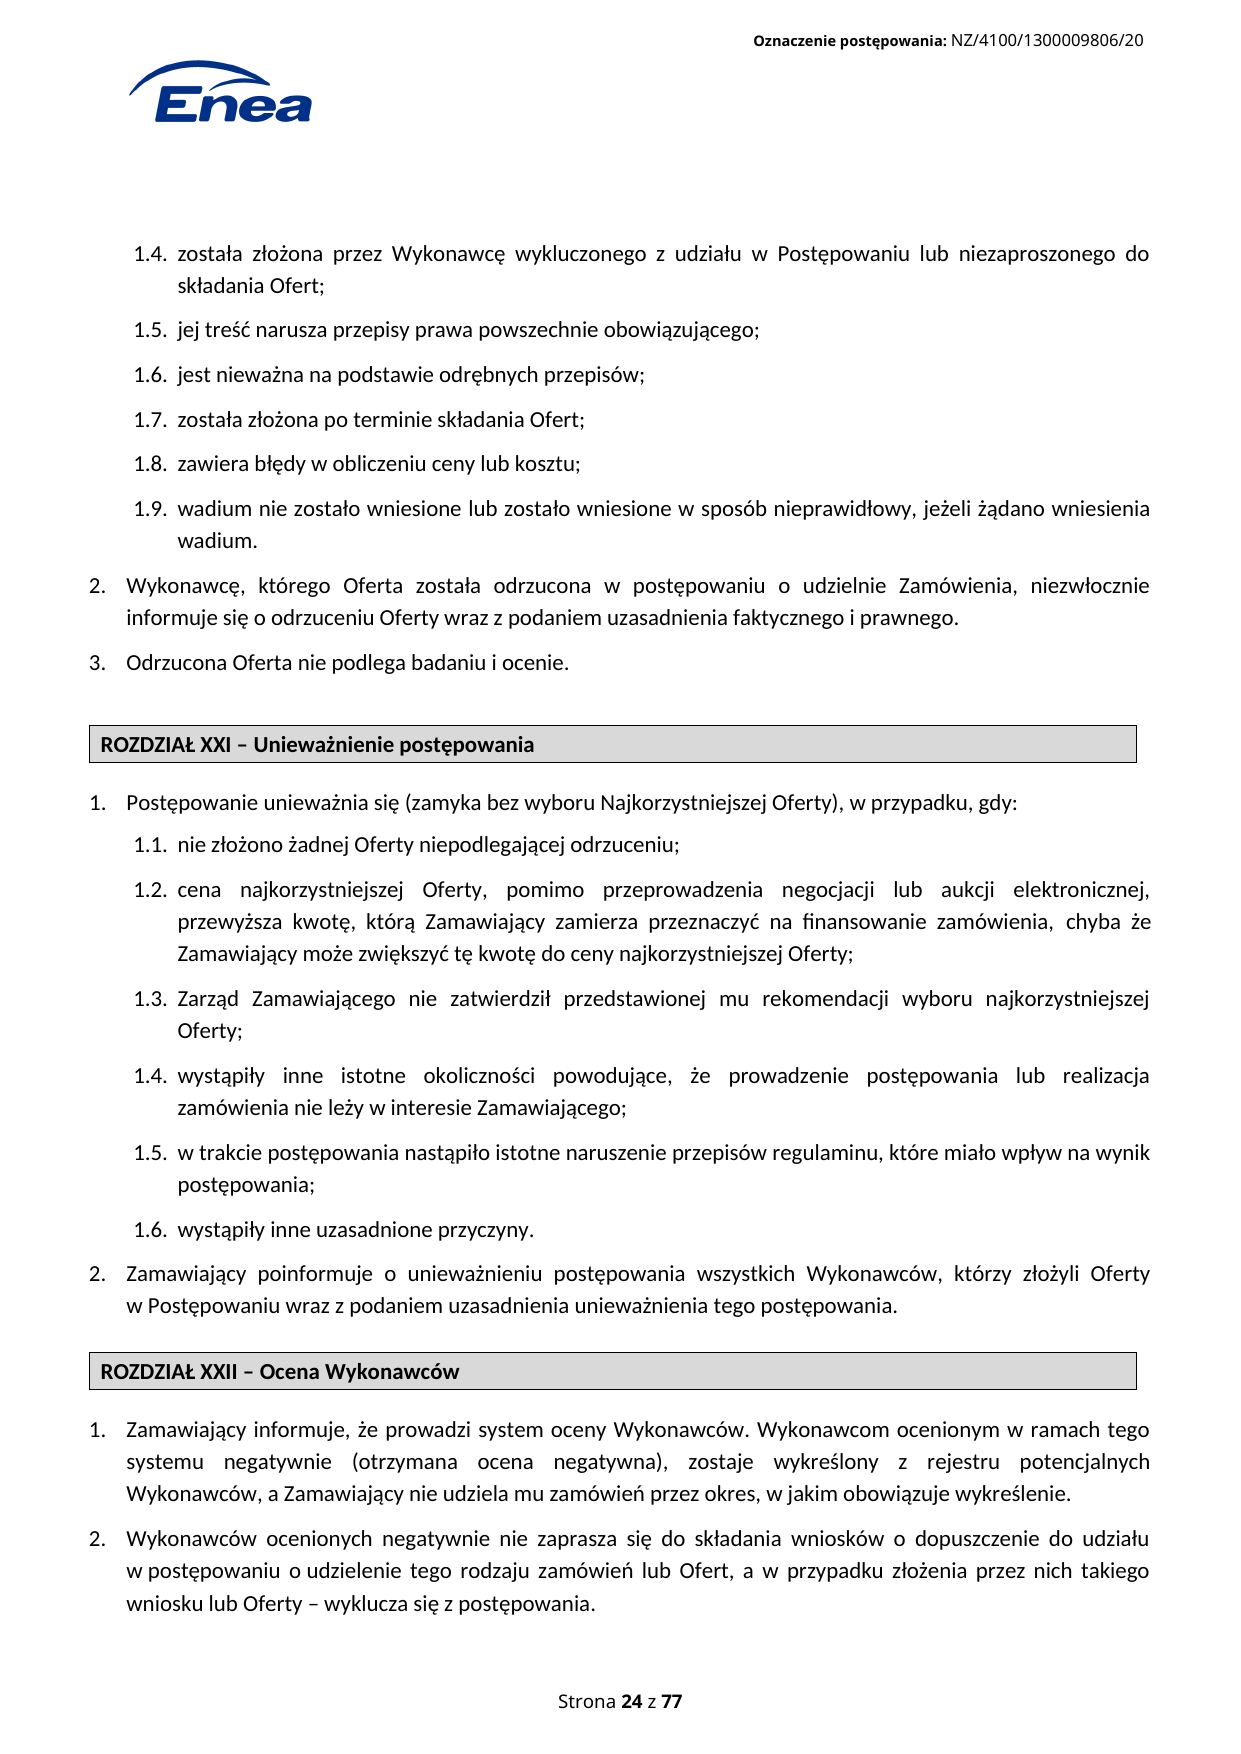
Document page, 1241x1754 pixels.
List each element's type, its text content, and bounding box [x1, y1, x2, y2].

list została złożona przez Wykonawcę wykluczonego z udziału w Postępowaniu lub niezaproszonego do składania Ofert; [133, 239, 1152, 299]
list zawiera błędy w obliczeniu ceny lub kosztu; [133, 449, 1152, 478]
list Zamawiający poinformuje o unieważnieniu postępowania wszystkich Wykonawców, którzy złożyli Oferty w Postępowaniu wraz z podaniem uzasadnienia unieważnienia tego postępowania. [89, 1259, 1152, 1319]
list Zamawiający informuje, że prowadzi system oceny Wykonawców. Wykonawcom ocenionym w ramach tego systemu negatywnie (otrzymana ocena negatywna), zostaje wykreślony z rejestru potencjalnych Wykonawców, a Zamawiający nie udziela mu zamówień przez okres, w jakim obowiązuje wykreślenie. [89, 1415, 1152, 1508]
list została złożona po terminie składania Ofert; [133, 405, 1152, 433]
list nie złożono żadnej Oferty niepodlegającej odrzuceniu; [133, 830, 1152, 858]
list jest nieważna na podstawie odrębnych przepisów; [133, 360, 1152, 388]
table_header ROZDZIAŁ XXII – Ocena Wykonawców [90, 1353, 1136, 1389]
list w trakcie postępowania nastąpiło istotne naruszenie przepisów regulaminu, które miało wpływ na wynik postępowania; [133, 1138, 1152, 1198]
list Wykonawców ocenionych negatywnie nie zaprasza się do składania wniosków o dopuszczenie do udziału w postępowaniu o udzielenie tego rodzaju zamówień lub Ofert, a w przypadku złożenia przez nich takiego wniosku lub Oferty – wyklucza się z postępowania. [89, 1524, 1152, 1617]
list Postępowanie unieważnia się (zamyka bez wyboru Najkorzystniejszej Oferty), w przypadku, gdy: [89, 788, 1152, 816]
list jej treść narusza przepisy prawa powszechnie obowiązującego; [133, 316, 1152, 343]
list wadium nie zostało wniesione lub zostało wniesione w sposób nieprawidłowy, jeżeli żądano wniesienia wadium. [133, 494, 1152, 554]
list Wykonawcę, którego Oferta została odrzucona w postępowaniu o udzielnie Zamówienia, niezwłocznie informuje się o odrzuceniu Oferty wraz z podaniem uzasadnienia faktycznego i prawnego. [89, 571, 1152, 631]
list Zarząd Zamawiającego nie zatwierdził przedstawionej mu rekomendacji wyboru najkorzystniejszej Oferty; [133, 984, 1152, 1044]
list cena najkorzystniejszej Oferty, pomimo przeprowadzenia negocjacji lub aukcji elektronicznej, przewyższa kwotę, którą Zamawiający zamierza przeznaczyć na finansowanie zamówienia, chyba że Zamawiający może zwiększyć tę kwotę do ceny najkorzystniejszej Oferty; [133, 875, 1152, 967]
table_header ROZDZIAŁ XXI – Unieważnienie postępowania [90, 726, 1136, 762]
list Odrzucona Oferta nie podlega badaniu i ocenie. [89, 648, 1152, 676]
list wystąpiły inne istotne okoliczności powodujące, że prowadzenie postępowania lub realizacja zamówienia nie leży w interesie Zamawiającego; [133, 1061, 1152, 1121]
picture [117, 50, 324, 124]
list wystąpiły inne uzasadnione przyczyny. [133, 1215, 1152, 1243]
